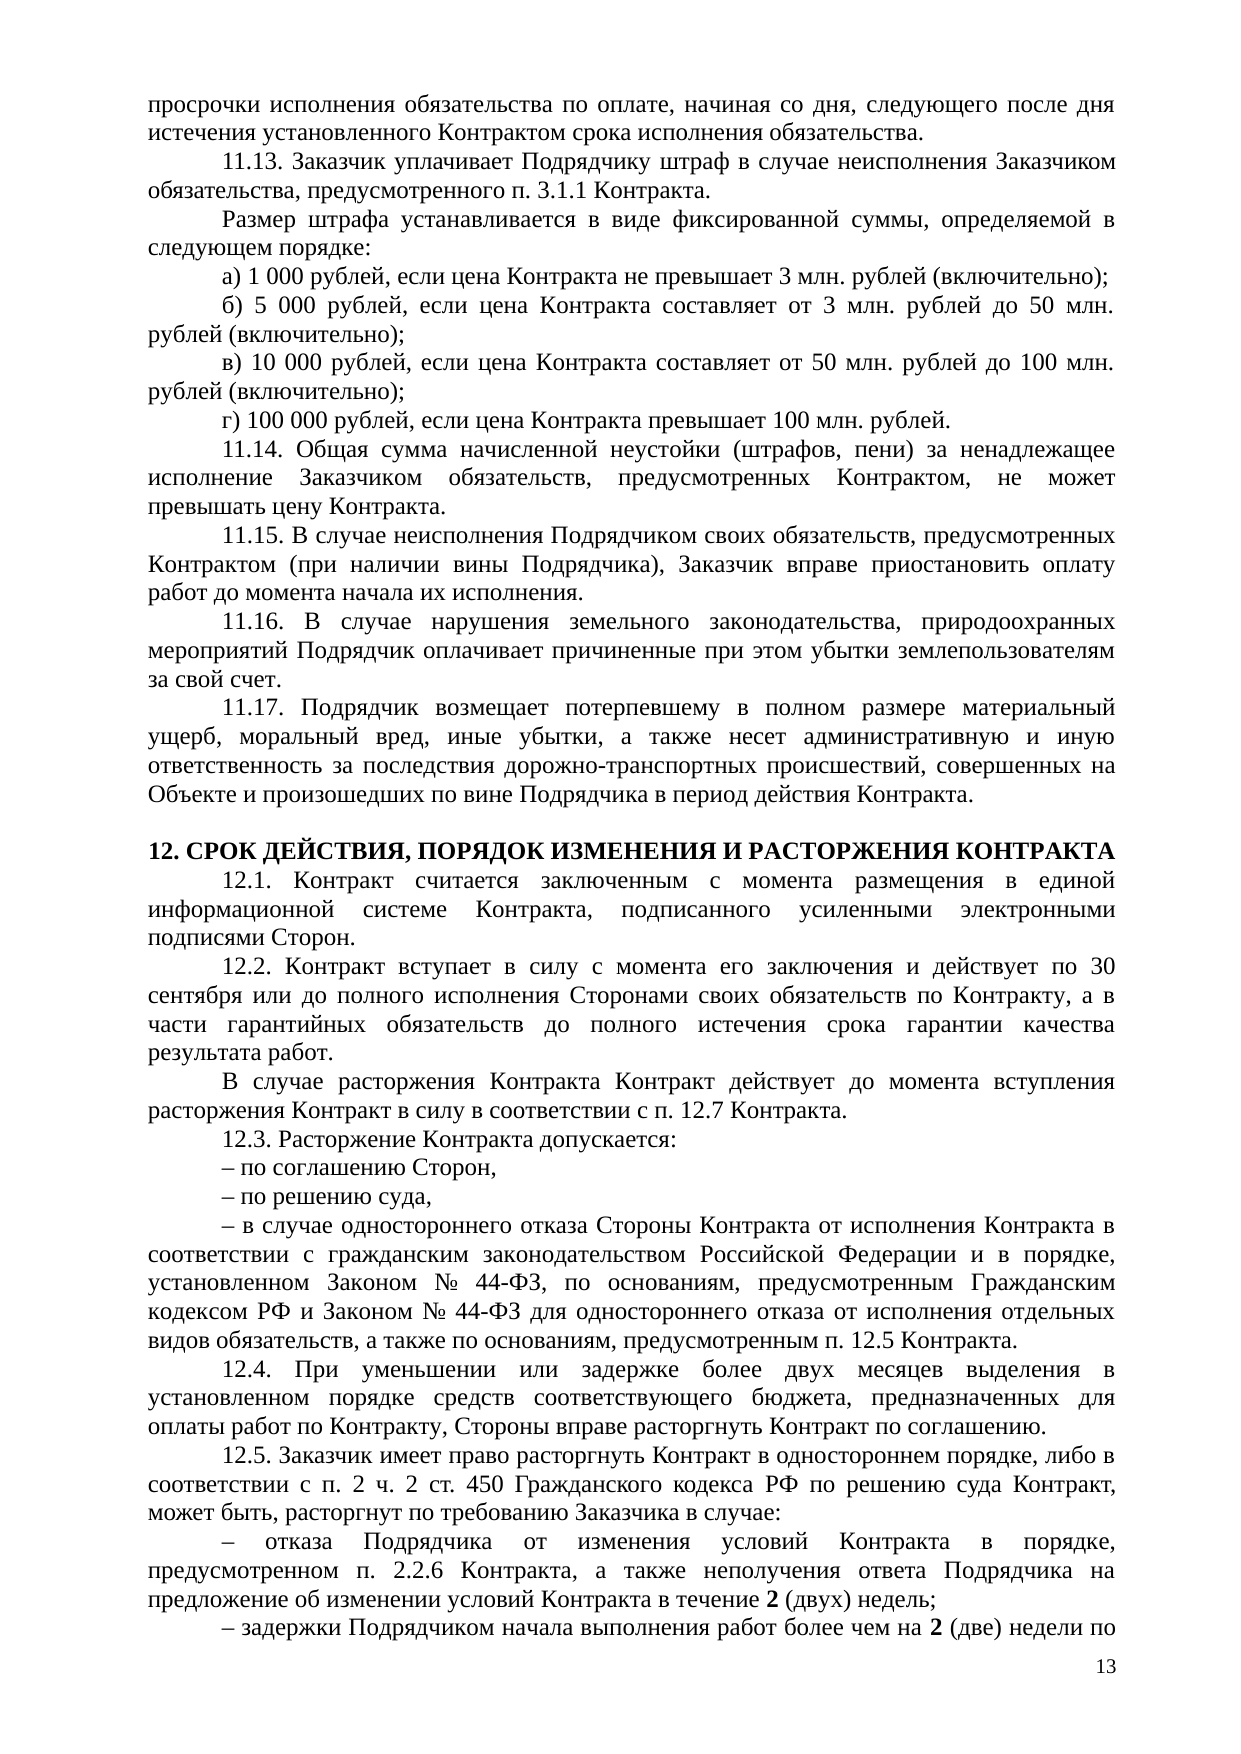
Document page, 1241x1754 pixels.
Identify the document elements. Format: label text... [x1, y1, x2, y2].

text в) 10 000 рублей, если цена Контракта составляет от 50 млн. рублей до 100 млн. рублей (включительно); [148, 347, 1116, 405]
text 11.14. Общая сумма начисленной неустойки (штрафов, пени) за ненадлежащее исполнение Заказчиком обязательств, предусмотренных Контрактом, не может превышать цену Контракта. [148, 434, 1116, 520]
text – в случае одностороннего отказа Стороны Контракта от исполнения Контракта в соответствии с гражданским законодательством Российской Федерации и в порядке, установленном Законом № 44-ФЗ, по основаниям, предусмотренным Гражданским кодексом РФ и Законом № 44-ФЗ для одностороннего отказа от исполнения отдельных видов обязательств, а также по основаниям, предусмотренным п. 12.5 Контракта. [148, 1210, 1116, 1354]
text 11.13. Заказчик уплачивает Подрядчику штраф в случае неисполнения Заказчиком обязательства, предусмотренного п. 3.1.1 Контракта. [148, 146, 1116, 204]
text 12.4. При уменьшении или задержке более двух месяцев выделения в установленном порядке средств соответствующего бюджета, предназначенных для оплаты работ по Контракту, Стороны вправе расторгнуть Контракт по соглашению. [148, 1354, 1116, 1440]
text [148, 89, 1116, 146]
text 11.15. В случае неисполнения Подрядчиком своих обязательств, предусмотренных Контрактом (при наличии вины Подрядчика), Заказчик вправе приостановить оплату работ до момента начала их исполнения. [148, 520, 1116, 606]
text 12.2. Контракт вступает в силу с момента его заключения и действует по 30 сентября или до полного исполнения Сторонами своих обязательств по Контракту, а в части гарантийных обязательств до полного истечения срока гарантии качества результата работ. [148, 951, 1116, 1066]
text – по решению суда, [148, 1181, 1116, 1210]
text 12.5. Заказчик имеет право расторгнуть Контракт в одностороннем порядке, либо в соответствии с п. 2 ч. 2 ст. 450 Гражданского кодекса РФ по решению суда Контракт, может быть, расторгнут по требованию Заказчика в случае: [148, 1440, 1116, 1526]
text 11.17. Подрядчик возмещает потерпевшему в полном размере материальный ущерб, моральный вред, иные убытки, а также несет административную и иную ответственность за последствия дорожно-транспортных происшествий, совершенных на Объекте и произошедших по вине Подрядчика в период действия Контракта. [148, 692, 1116, 807]
text Размер штрафа устанавливается в виде фиксированной суммы, определяемой в следующем порядке: [148, 204, 1116, 261]
text 12.3. Расторжение Контракта допускается: [148, 1124, 1116, 1152]
text – по соглашению Сторон, [148, 1152, 1116, 1181]
text 11.16. В случае нарушения земельного законодательства, природоохранных мероприятий Подрядчик оплачивает причиненные при этом убытки землепользователям за свой счет. [148, 606, 1116, 692]
text а) 1 000 рублей, если цена Контракта не превышает 3 млн. рублей (включительно); [148, 261, 1116, 290]
text г) 100 000 рублей, если цена Контракта превышает 100 млн. рублей. [148, 405, 1116, 434]
text – отказа Подрядчика от изменения условий Контракта в порядке, предусмотренном п. 2.2.6 Контракта, а также неполучения ответа Подрядчика на предложение об изменении условий Контракта в течение 2 (двух) недель; [148, 1526, 1116, 1612]
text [148, 1612, 1116, 1641]
text 12.1. Контракт считается заключенным с момента размещения в единой информационной системе Контракта, подписанного усиленными электронными подписями Сторон. [148, 865, 1116, 951]
text В случае расторжения Контракта Контракт действует до момента вступления расторжения Контракт в силу в соответствии с п. 12.7 Контракта. [148, 1066, 1116, 1124]
text б) 5 000 рублей, если цена Контракта составляет от 3 млн. рублей до 50 млн. рублей (включительно); [148, 290, 1116, 347]
text 12. СРОК ДЕЙСТВИЯ, ПОРЯДОК ИЗМЕНЕНИЯ И РАСТОРЖЕНИЯ КОНТРАКТА [148, 836, 1116, 865]
